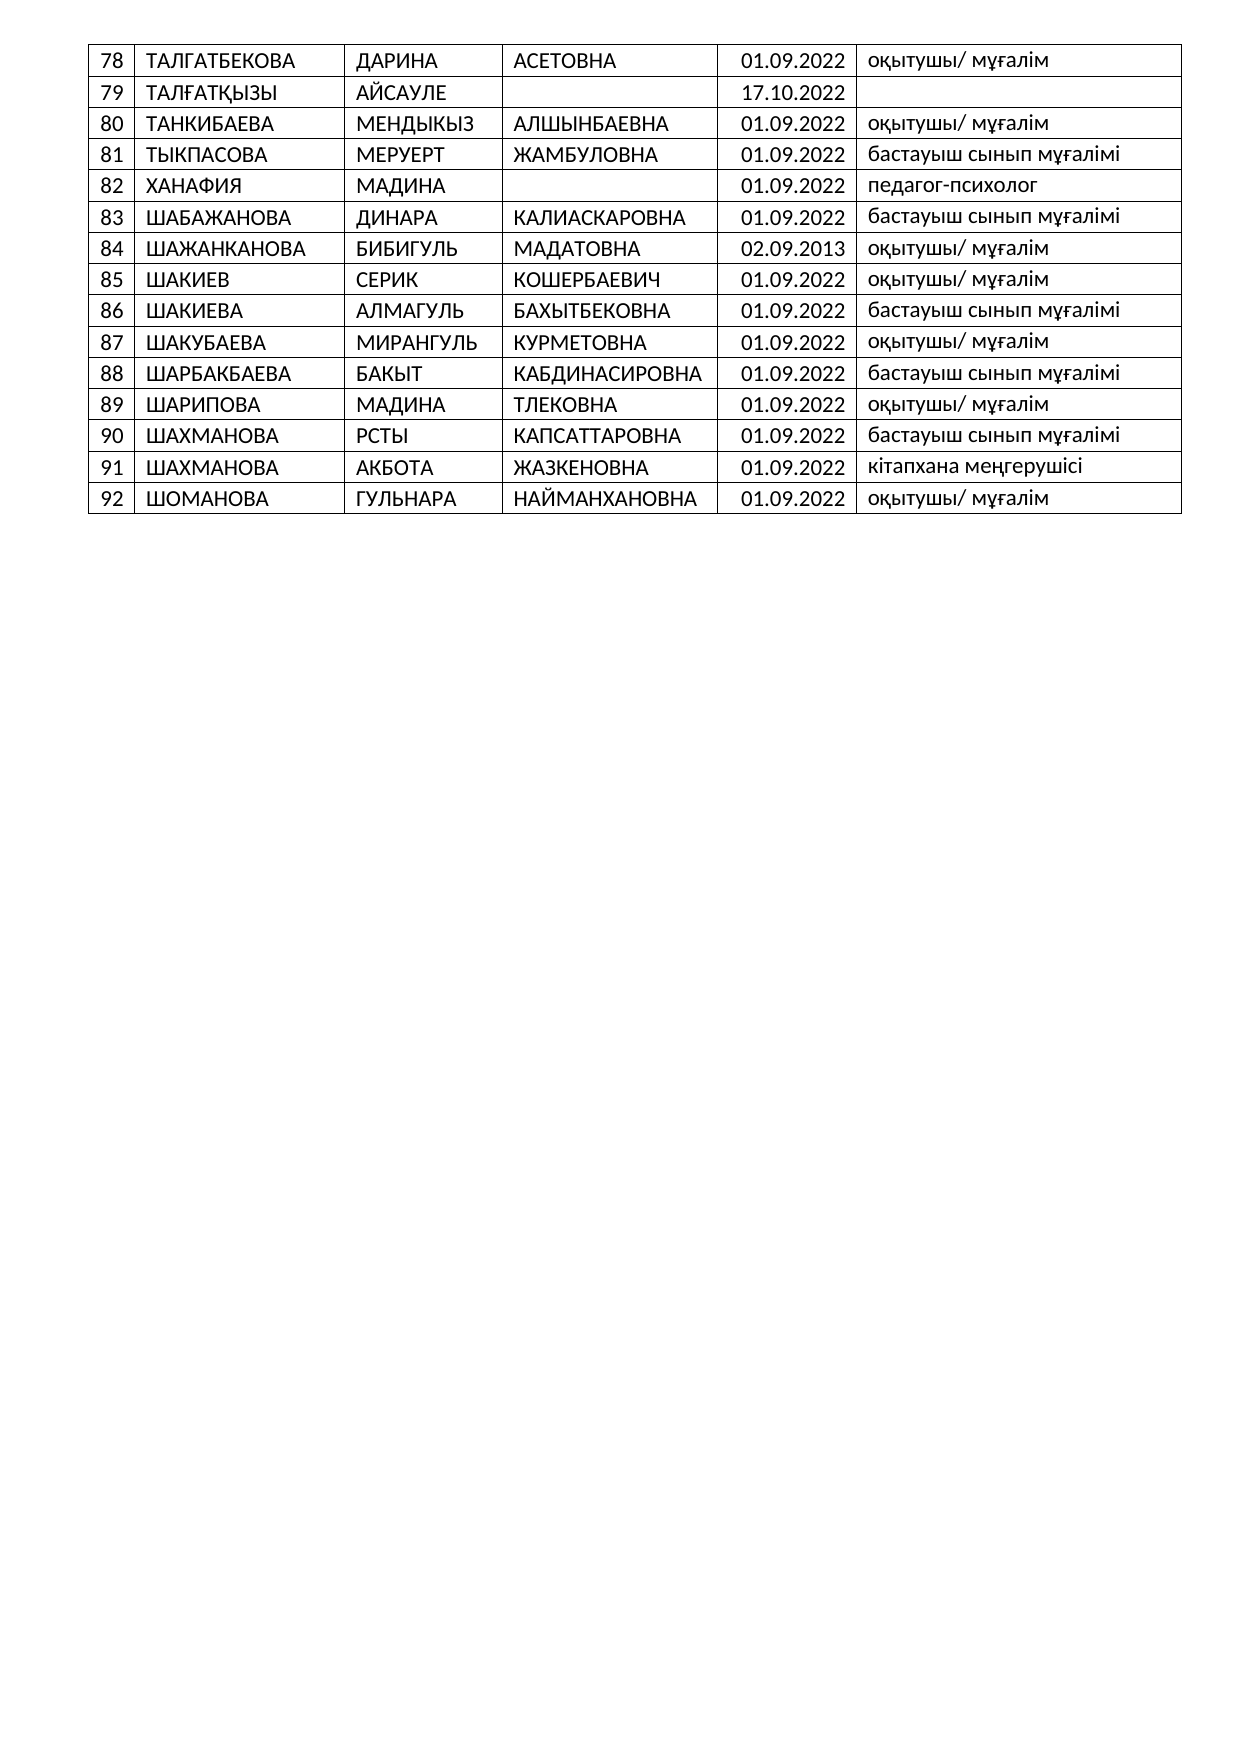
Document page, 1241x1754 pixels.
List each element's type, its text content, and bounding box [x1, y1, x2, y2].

table_cell 01.09.2022 [718, 170, 856, 201]
table_cell ШАБАЖАНОВА [135, 202, 344, 232]
table_cell 91 [89, 452, 134, 482]
table_cell 81 [89, 139, 134, 169]
table_cell 01.09.2022 [718, 264, 856, 294]
table_cell ДИНАРА [345, 202, 502, 232]
table_cell [857, 77, 1181, 107]
table_cell 01.09.2022 [718, 202, 856, 232]
table_cell 79 [89, 77, 134, 107]
table_cell 01.09.2022 [718, 389, 856, 419]
table_cell бастауыш сынып мұғалімі [857, 358, 1181, 388]
table_cell МАДИНА [345, 389, 502, 419]
table_cell [503, 170, 717, 201]
table_cell ШАХМАНОВА [135, 420, 344, 451]
table_cell МАДАТОВНА [503, 233, 717, 263]
table_cell ГУЛЬНАРА [345, 483, 502, 513]
table_cell 01.09.2022 [718, 108, 856, 138]
table_cell ТАНКИБАЕВА [135, 108, 344, 138]
table_cell НАЙМАНХАНОВНА [503, 483, 717, 513]
table_cell 86 [89, 295, 134, 326]
table_cell ШАРИПОВА [135, 389, 344, 419]
table_cell бастауыш сынып мұғалімі [857, 295, 1181, 326]
table_cell СЕРИК [345, 264, 502, 294]
table_cell МАДИНА [345, 170, 502, 201]
table_cell ШАКУБАЕВА [135, 327, 344, 357]
table_cell МИРАНГУЛЬ [345, 327, 502, 357]
table_cell ДАРИНА [345, 45, 502, 76]
table_cell БАХЫТБЕКОВНА [503, 295, 717, 326]
table_cell 01.09.2022 [718, 139, 856, 169]
table_cell оқытушы/ мұғалім [857, 108, 1181, 138]
table_cell 80 [89, 108, 134, 138]
table_cell педагог-психолог [857, 170, 1181, 201]
table_cell 83 [89, 202, 134, 232]
table_cell ШОМАНОВА [135, 483, 344, 513]
table_cell БАКЫТ [345, 358, 502, 388]
table_cell 01.09.2022 [718, 358, 856, 388]
table_cell 87 [89, 327, 134, 357]
table_cell 90 [89, 420, 134, 451]
table_cell оқытушы/ мұғалім [857, 45, 1181, 76]
table_cell ТАЛҒАТҚЫЗЫ [135, 77, 344, 107]
table_cell ЖАЗКЕНОВНА [503, 452, 717, 482]
table_cell КОШЕРБАЕВИЧ [503, 264, 717, 294]
table_cell 01.09.2022 [718, 483, 856, 513]
table_cell ШАЖАНКАНОВА [135, 233, 344, 263]
table_cell оқытушы/ мұғалім [857, 233, 1181, 263]
table_cell оқытушы/ мұғалім [857, 327, 1181, 357]
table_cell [857, 139, 1181, 169]
table_cell АЙСАУЛЕ [345, 77, 502, 107]
table_cell ТЛЕКОВНА [503, 389, 717, 419]
table_cell АЛШЫНБАЕВНА [503, 108, 717, 138]
table_cell МЕРУЕРТ [345, 139, 502, 169]
table_cell БИБИГУЛЬ [345, 233, 502, 263]
table_cell 01.09.2022 [718, 295, 856, 326]
table_cell ТАЛГАТБЕКОВА [135, 45, 344, 76]
table_cell 88 [89, 358, 134, 388]
table_cell 01.09.2022 [718, 452, 856, 482]
table_cell оқытушы/ мұғалім [857, 483, 1181, 513]
table_cell 82 [89, 170, 134, 201]
table_cell ХАНАФИЯ [135, 170, 344, 201]
table_cell 78 [89, 45, 134, 76]
table_cell ЖАМБУЛОВНА [503, 139, 717, 169]
table_cell 01.09.2022 [718, 327, 856, 357]
table_cell КУРМЕТОВНА [503, 327, 717, 357]
table_cell КАЛИАСКАРОВНА [503, 202, 717, 232]
table_cell бастауыш сынып мұғалімі [857, 420, 1181, 451]
table_cell 92 [89, 483, 134, 513]
table_cell РСТЫ [345, 420, 502, 451]
table_cell 85 [89, 264, 134, 294]
table_cell ШАХМАНОВА [135, 452, 344, 482]
table_cell МЕНДЫКЫЗ [345, 108, 502, 138]
table_cell оқытушы/ мұғалім [857, 264, 1181, 294]
table_cell АКБОТА [345, 452, 502, 482]
table_cell бастауыш сынып мұғалімі [857, 202, 1181, 232]
table_cell 89 [89, 389, 134, 419]
table_cell КАБДИНАСИРОВНА [503, 358, 717, 388]
table_cell ШАРБАКБАЕВА [135, 358, 344, 388]
table_cell ШАКИЕВА [135, 295, 344, 326]
table_cell ШАКИЕВ [135, 264, 344, 294]
table_cell 17.10.2022 [718, 77, 856, 107]
table_cell кітапхана меңгерушісі [857, 452, 1181, 482]
table_cell АСЕТОВНА [503, 45, 717, 76]
table_cell оқытушы/ мұғалім [857, 389, 1181, 419]
table_cell [503, 77, 717, 107]
table_cell 01.09.2022 [718, 420, 856, 451]
table_cell 02.09.2013 [718, 233, 856, 263]
table_cell ТЫКПАСОВА [135, 139, 344, 169]
table_cell КАПСАТТАРОВНА [503, 420, 717, 451]
table_cell АЛМАГУЛЬ [345, 295, 502, 326]
table_cell 84 [89, 233, 134, 263]
table_cell 01.09.2022 [718, 45, 856, 76]
